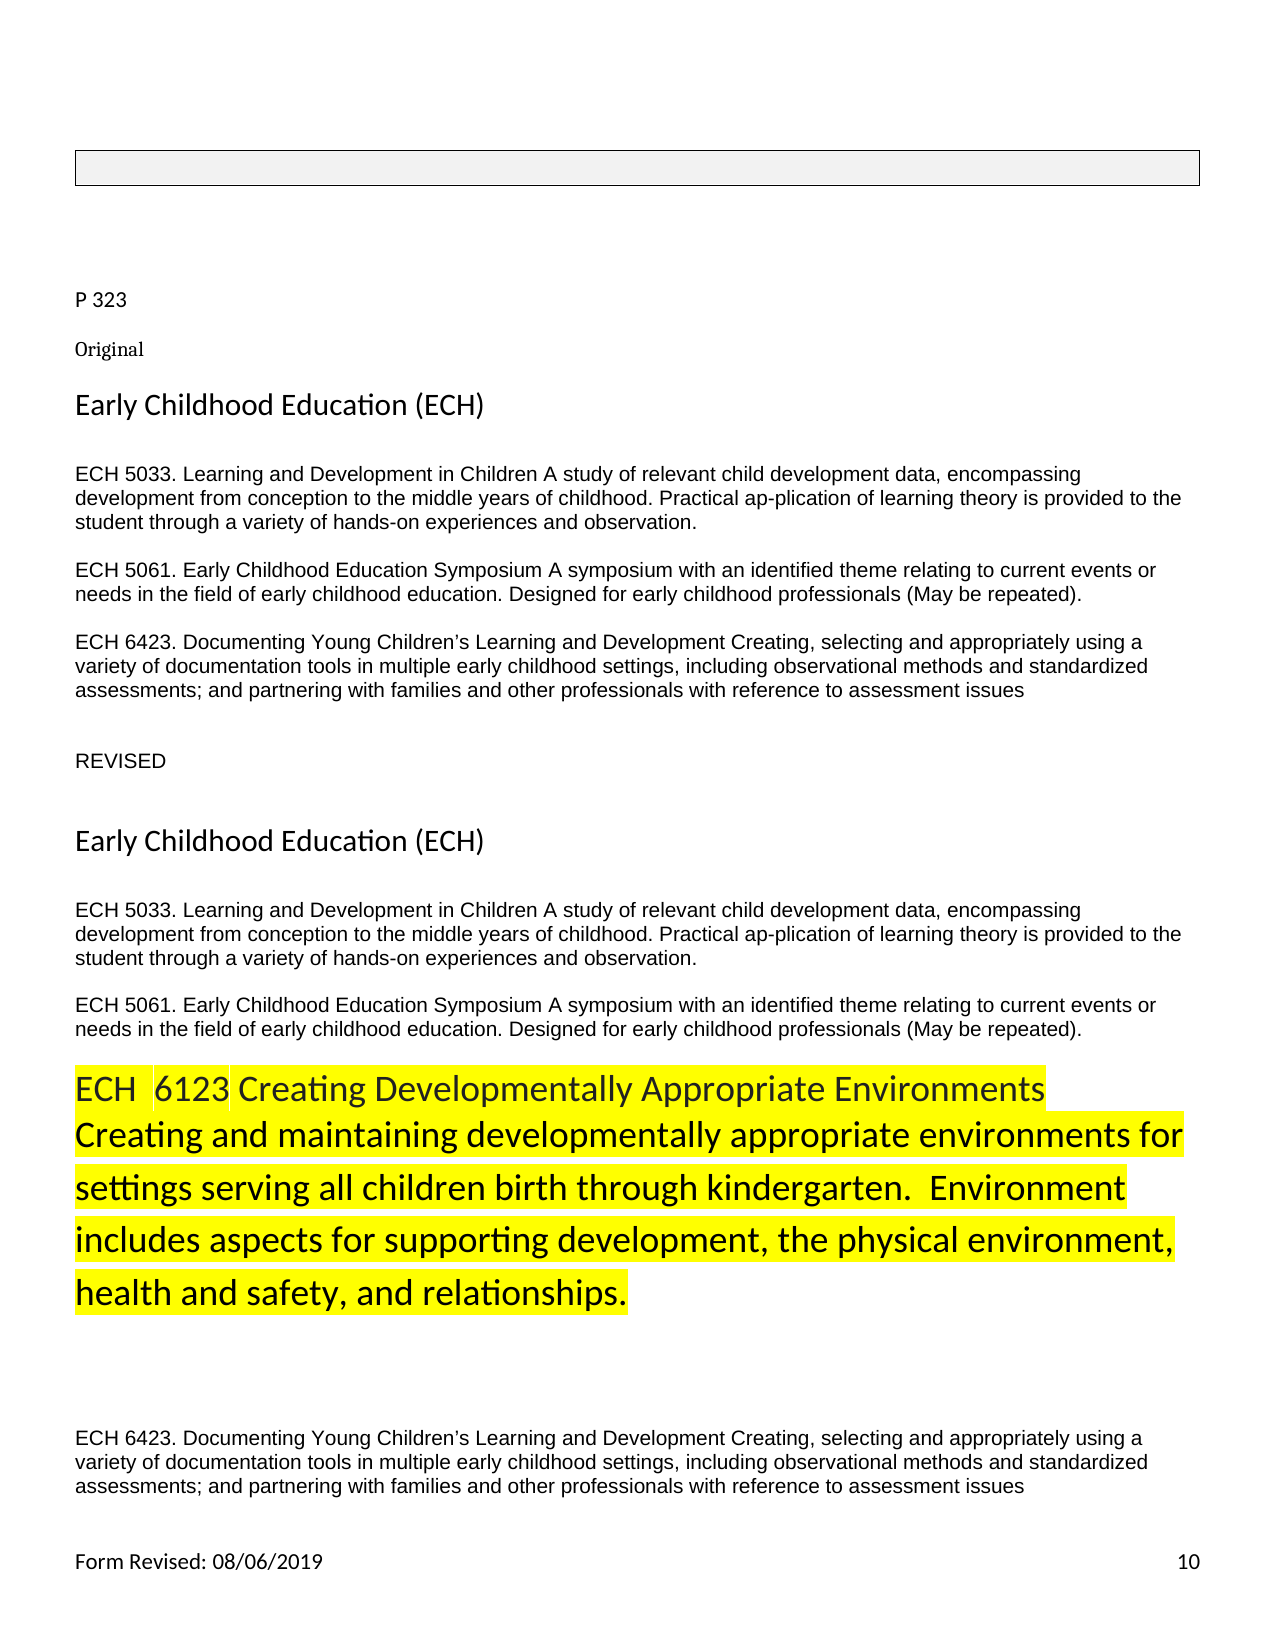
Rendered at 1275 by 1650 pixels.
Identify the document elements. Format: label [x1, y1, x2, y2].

table_cell [76, 151, 1199, 184]
